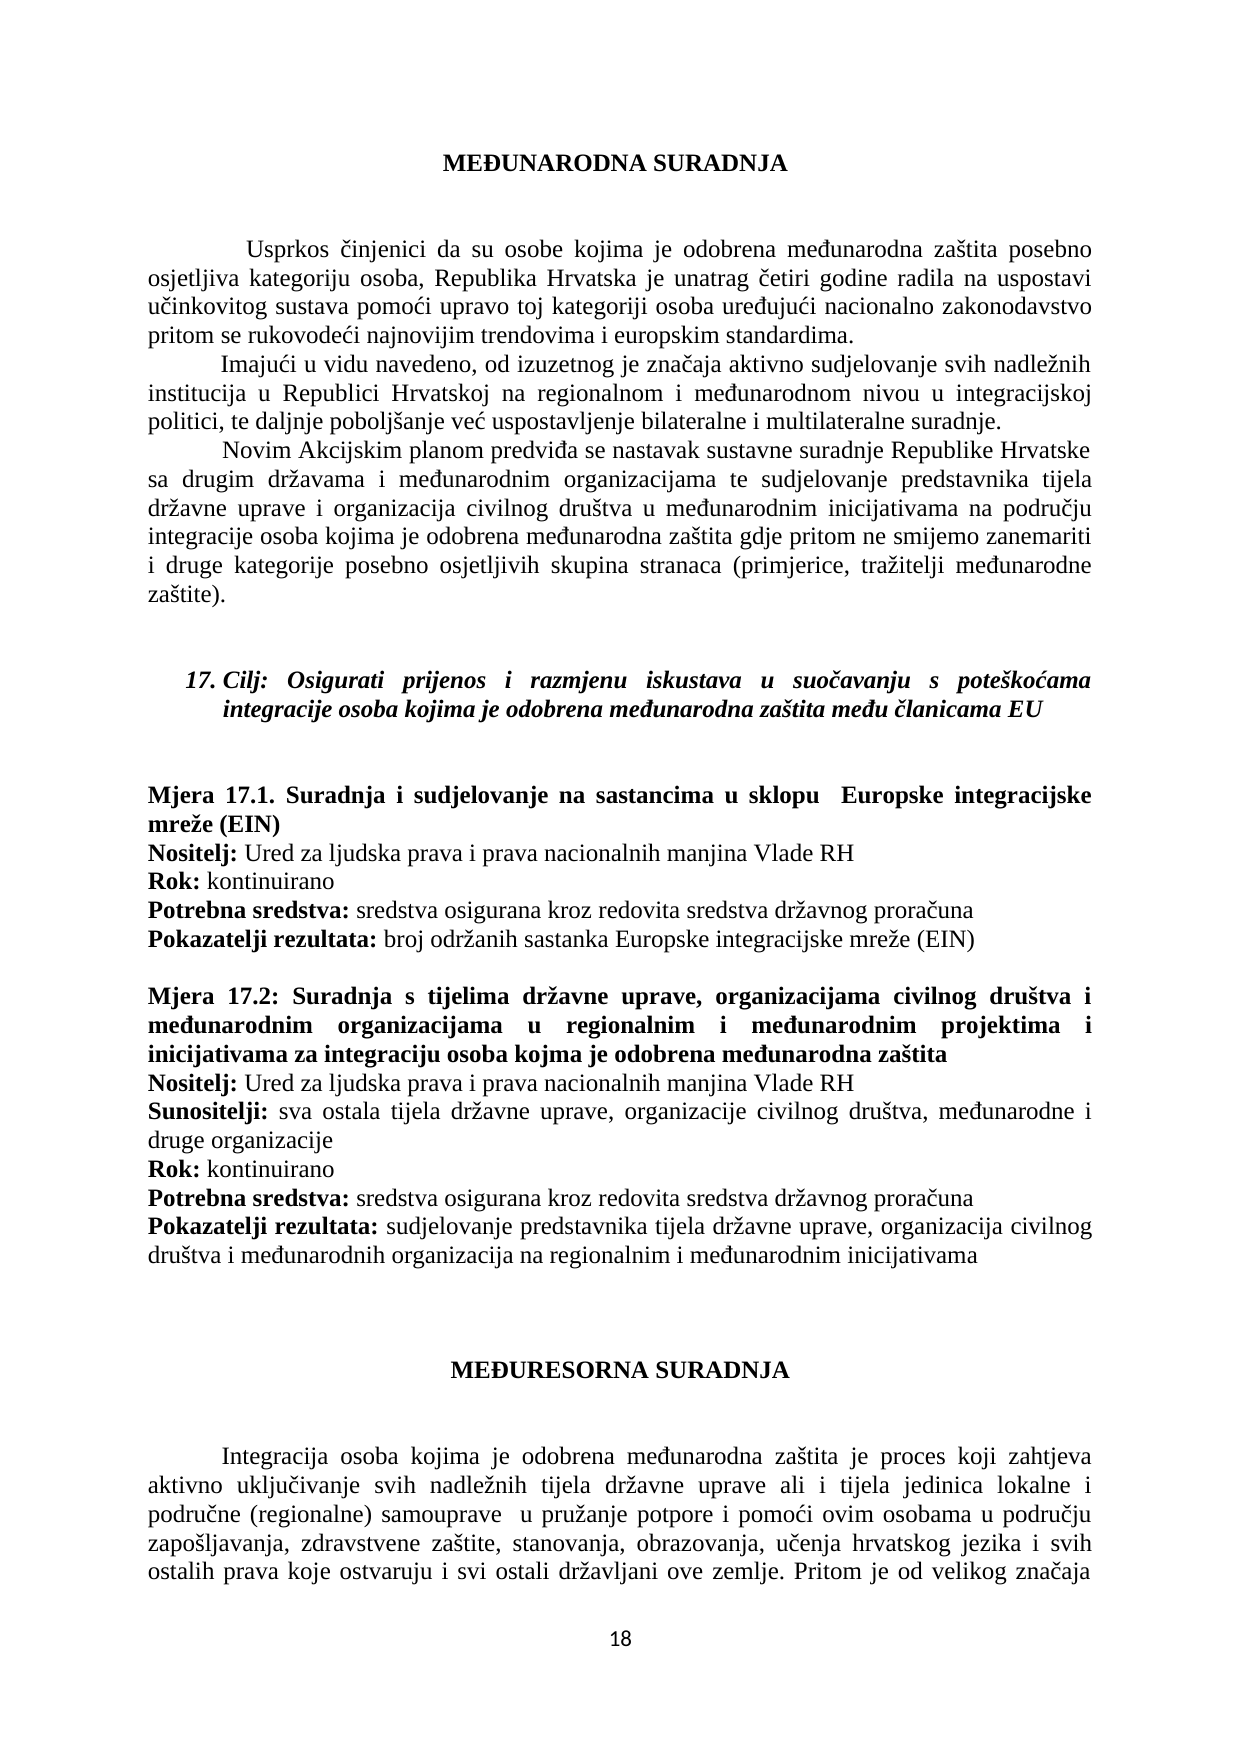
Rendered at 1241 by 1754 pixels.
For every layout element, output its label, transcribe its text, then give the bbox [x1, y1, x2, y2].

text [148, 1441, 1093, 1585]
text Sunositelji: sva ostala tijela državne uprave, organizacije civilnog društva, međunarodne i druge organizacije [148, 1096, 1093, 1154]
text MEĐURESORNA SURADNJA [148, 1355, 1093, 1384]
text Potrebna sredstva: sredstva osigurana kroz redovita sredstva državnog proračuna [148, 895, 1093, 924]
text Pokazatelji rezultata: broj održanih sastanka Europske integracijske mreže (EIN) [148, 924, 1093, 953]
text Pokazatelji rezultata: sudjelovanje predstavnika tijela državne uprave, organizacija civilnog društva i međunarodnih organizacija na regionalnim i međunarodnim inicijativama [148, 1211, 1093, 1269]
text Usprkos činjenici da su osobe kojima je odobrena međunarodna zaštita posebno osjetljiva kategoriju osoba, Republika Hrvatska je unatrag četiri godine radila na uspostavi učinkovitog sustava pomoći upravo toj kategoriji osoba uređujući nacionalno zakonodavstvo pritom se rukovodeći najnovijim trendovima i europskim standardima. [148, 234, 1093, 349]
text Nositelj: Ured za ljudska prava i prava nacionalnih manjina Vlade RH [148, 838, 1093, 866]
list Cilj: Osigurati prijenos i razmjenu iskustava u suočavanju s poteškoćama integracije osoba kojima je odobrena međunarodna zaštita među članicama EU [185, 665, 1093, 723]
text Rok: kontinuirano [148, 866, 1093, 895]
text Novim Akcijskim planom predviđa se nastavak sustavne suradnje Republike Hrvatske sa drugim državama i međunarodnim organizacijama te sudjelovanje predstavnika tijela državne uprave i organizacija civilnog društva u međunarodnim inicijativama na području integracije osoba kojima je odobrena međunarodna zaštita gdje pritom ne smijemo zanemariti i druge kategorije posebno osjetljivih skupina stranaca (primjerice, tražitelji međunarodne zaštite). [148, 435, 1093, 608]
text Mjera 17.1. Suradnja i sudjelovanje na sastancima u sklopu Europske integracijske mreže (EIN) [148, 780, 1093, 838]
text Nositelj: Ured za ljudska prava i prava nacionalnih manjina Vlade RH [148, 1068, 1093, 1096]
text Imajući u vidu navedeno, od izuzetnog je značaja aktivno sudjelovanje svih nadležnih institucija u Republici Hrvatskoj na regionalnom i međunarodnom nivou u integracijskoj politici, te daljnje poboljšanje već uspostavljenje bilateralne i multilateralne suradnje. [148, 349, 1093, 435]
text Rok: kontinuirano [148, 1154, 1093, 1183]
text Potrebna sredstva: sredstva osigurana kroz redovita sredstva državnog proračuna [148, 1183, 1093, 1211]
text Mjera 17.2: Suradnja s tijelima državne uprave, organizacijama civilnog društva i međunarodnim organizacijama u regionalnim i međunarodnim projektima i inicijativama za integraciju osoba kojma je odobrena međunarodna zaštita [148, 981, 1093, 1068]
text MEĐUNARODNA SURADNJA [148, 148, 1093, 176]
